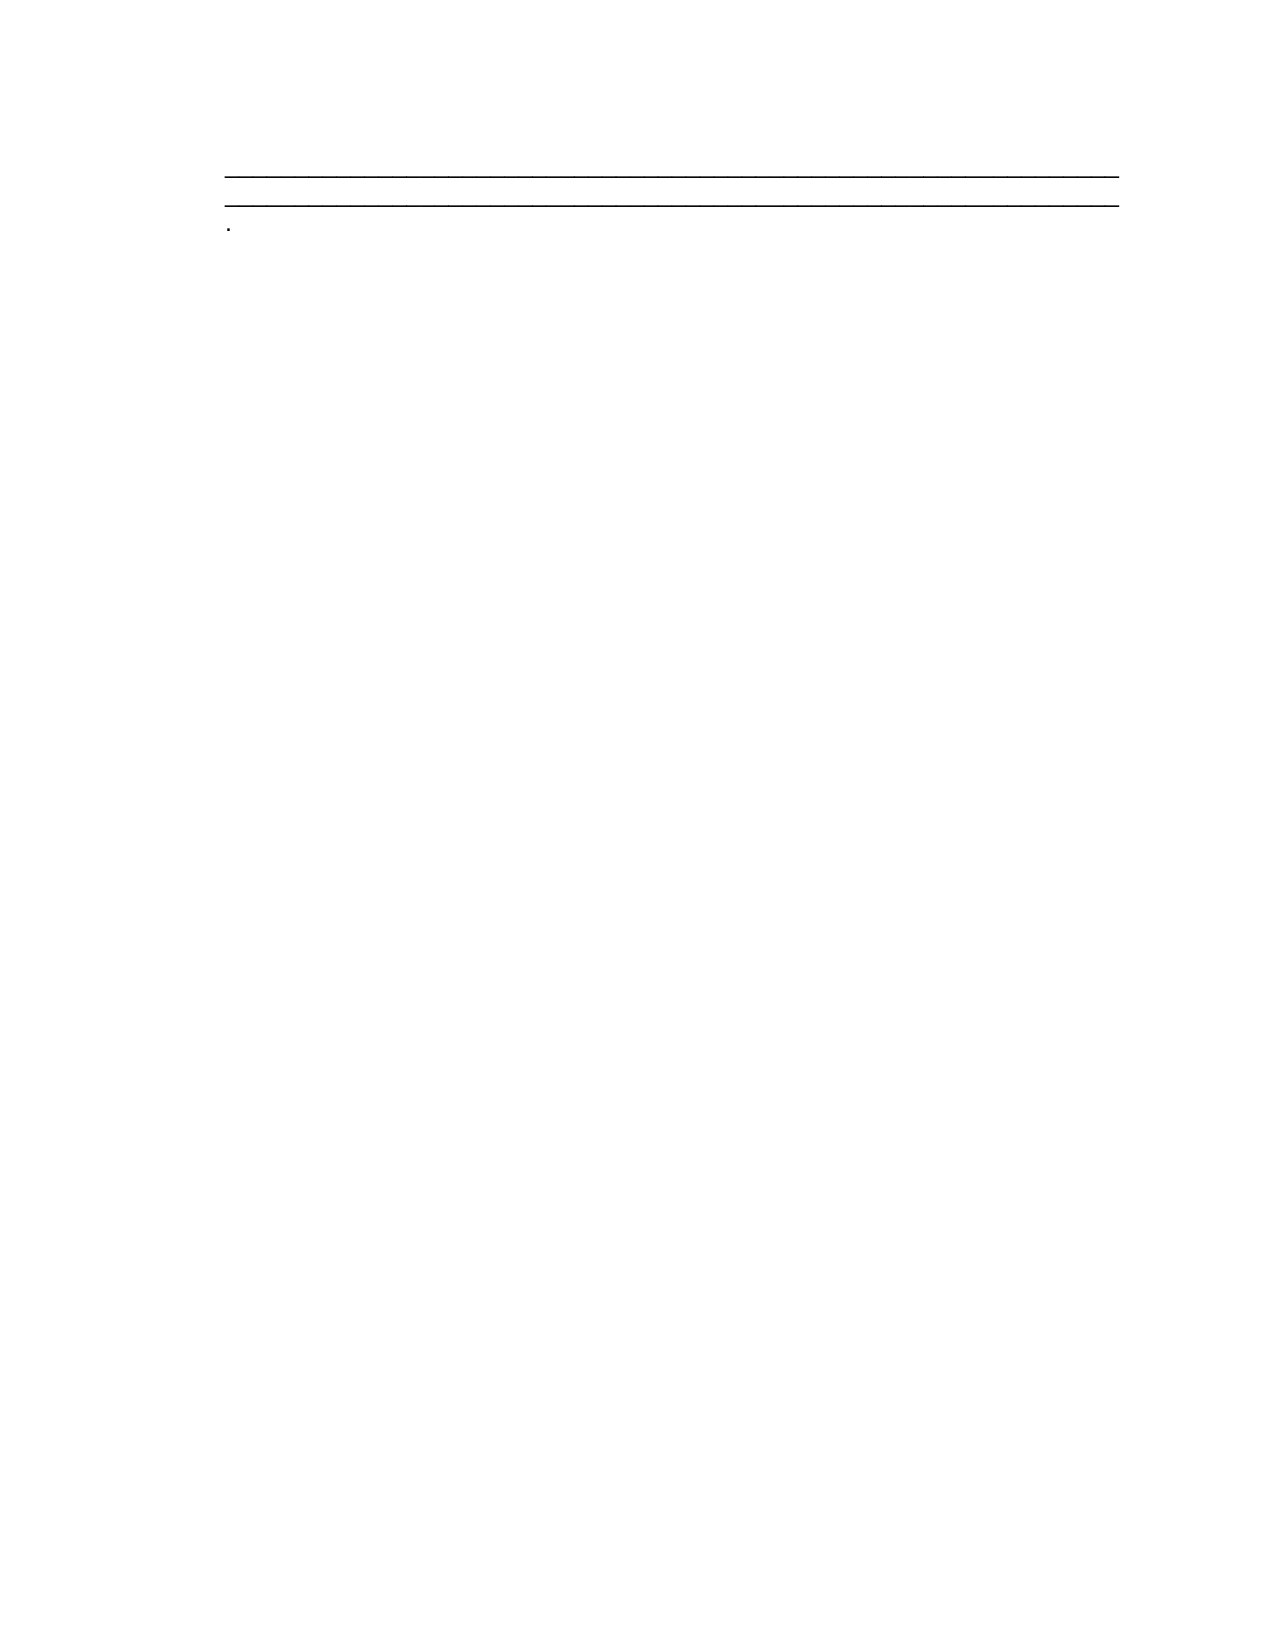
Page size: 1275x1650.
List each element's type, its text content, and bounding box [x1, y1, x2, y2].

text ________________________________________________________________. [225, 179, 1125, 237]
text ________________________________________________________________ [150, 150, 1125, 179]
